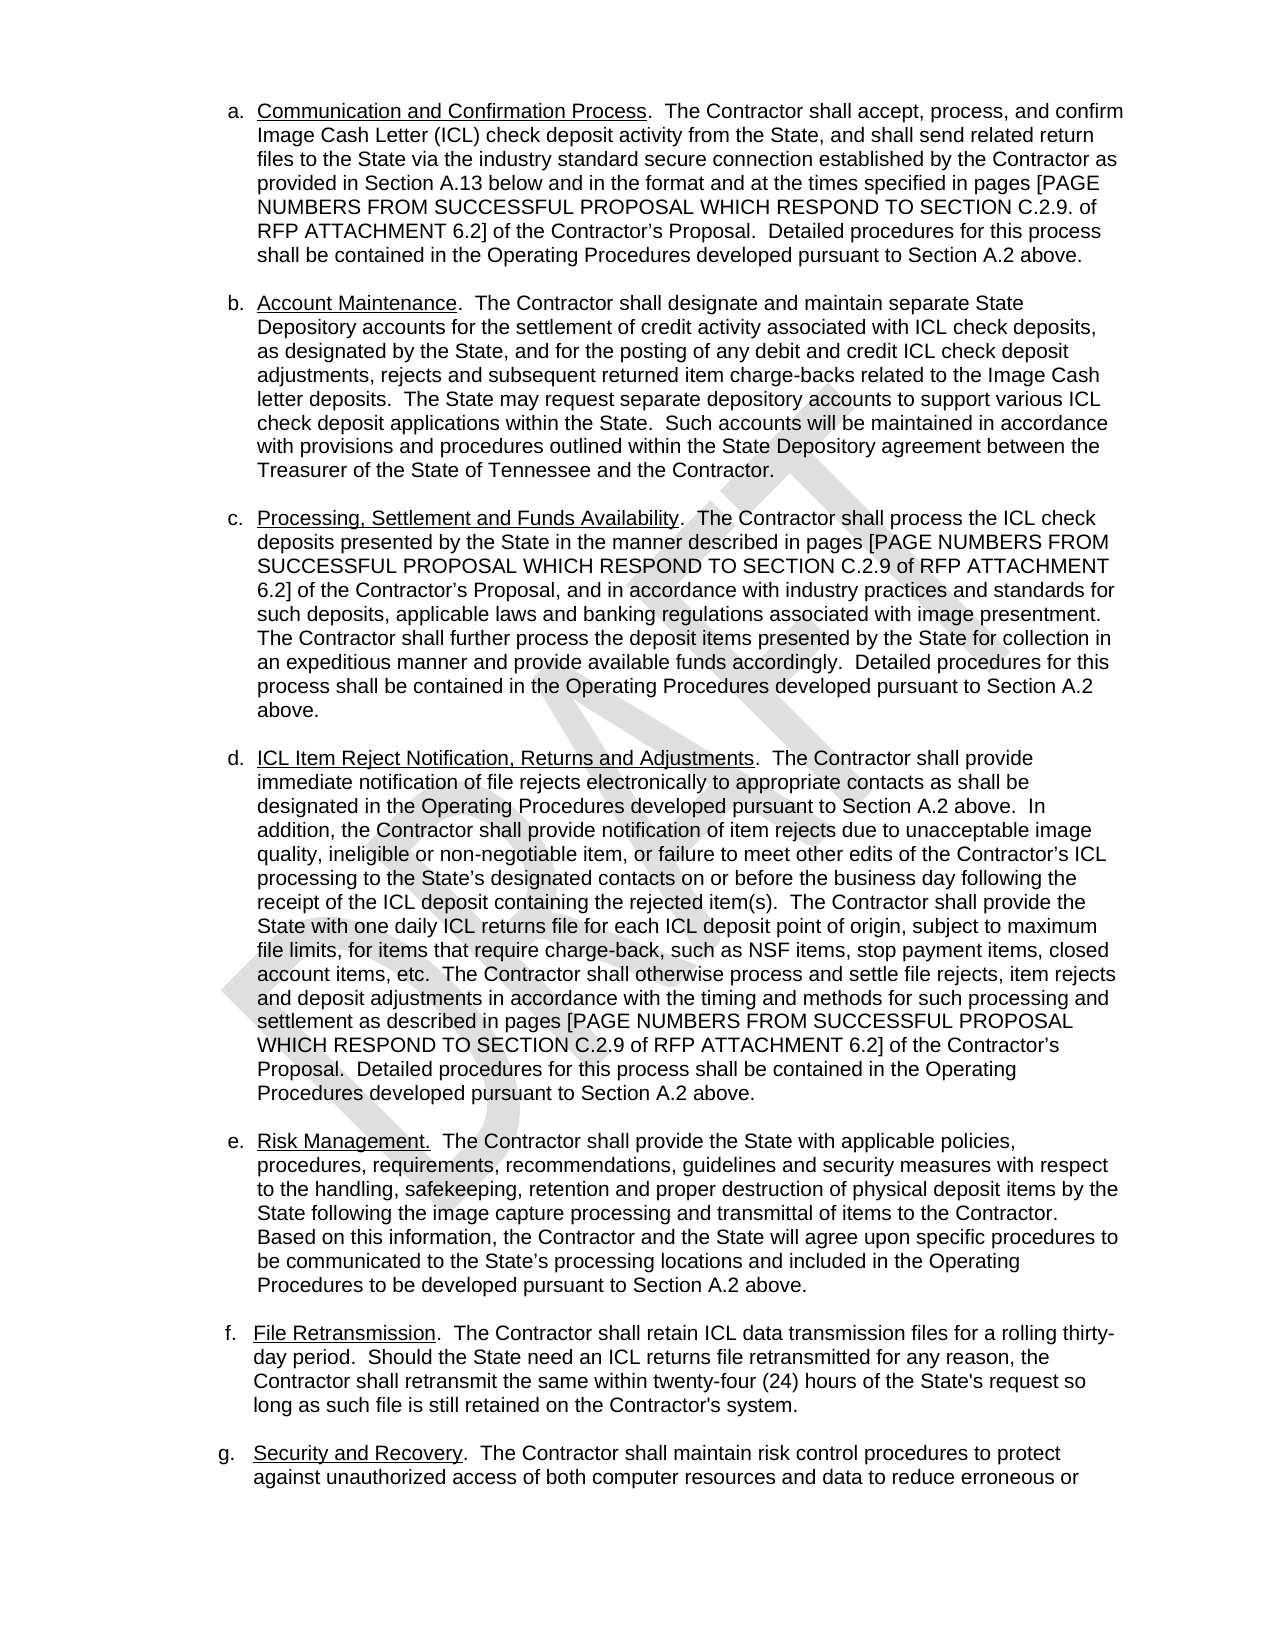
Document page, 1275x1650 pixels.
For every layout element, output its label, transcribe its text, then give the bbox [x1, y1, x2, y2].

list ICL Item Reject Notification, Returns and Adjustments. The Contractor shall provide immediate notification of file rejects electronically to appropriate contacts as shall be designated in the Operating Procedures developed pursuant to Section A.2 above. In addition, the Contractor shall provide notification of item rejects due to unacceptable image quality, ineligible or non-negotiable item, or failure to meet other edits of the Contractor’s ICL processing to the State’s designated contacts on or before the business day following the receipt of the ICL deposit containing the rejected item(s). The Contractor shall provide the State with one daily ICL returns file for each ICL deposit point of origin, subject to maximum file limits, for items that require charge-back, such as NSF items, stop payment items, closed account items, etc. The Contractor shall otherwise process and settle file rejects, item rejects and deposit adjustments in accordance with the timing and methods for such processing and settlement as described in pages [PAGE NUMBERS FROM SUCCESSFUL PROPOSAL WHICH RESPOND TO SECTION C.2.9 of RFP ATTACHMENT 6.2] of the Contractor’s Proposal. Detailed procedures for this process shall be contained in the Operating Procedures developed pursuant to Section A.2 above. [227, 746, 1125, 1105]
text f. File Retransmission. The Contractor shall retain ICL data transmission files for a rolling thirty-day period. Should the State need an ICL returns file retransmitted for any reason, the Contractor shall retransmit the same within twenty-four (24) hours of the State's request so long as such file is still retained on the Contractor's system. [225, 1321, 1125, 1417]
list Processing, Settlement and Funds Availability. The Contractor shall process the ICL check deposits presented by the State in the manner described in pages [PAGE NUMBERS FROM SUCCESSFUL PROPOSAL WHICH RESPOND TO SECTION C.2.9 of RFP ATTACHMENT 6.2] of the Contractor’s Proposal, and in accordance with industry practices and standards for such deposits, applicable laws and banking regulations associated with image presentment. The Contractor shall further process the deposit items presented by the State for collection in an expeditious manner and provide available funds accordingly. Detailed procedures for this process shall be contained in the Operating Procedures developed pursuant to Section A.2 above. [227, 506, 1125, 722]
list Account Maintenance. The Contractor shall designate and maintain separate State Depository accounts for the settlement of credit activity associated with ICL check deposits, as designated by the State, and for the posting of any debit and credit ICL check deposit adjustments, rejects and subsequent returned item charge-backs related to the Image Cash letter deposits. The State may request separate depository accounts to support various ICL check deposit applications within the State. Such accounts will be maintained in accordance with provisions and procedures outlined within the State Depository agreement between the Treasurer of the State of Tennessee and the Contractor. [227, 291, 1125, 482]
list Communication and Confirmation Process. The Contractor shall accept, process, and confirm Image Cash Letter (ICL) check deposit activity from the State, and shall send related return files to the State via the industry standard secure connection established by the Contractor as provided in Section A.13 below and in the format and at the times specified in pages [PAGE NUMBERS FROM SUCCESSFUL PROPOSAL WHICH RESPOND TO SECTION C.2.9. of RFP ATTACHMENT 6.2] of the Contractor’s Proposal. Detailed procedures for this process shall be contained in the Operating Procedures developed pursuant to Section A.2 above. [227, 99, 1125, 267]
list Risk Management. The Contractor shall provide the State with applicable policies, procedures, requirements, recommendations, guidelines and security measures with respect to the handling, safekeeping, retention and proper destruction of physical deposit items by the State following the image capture processing and transmittal of items to the Contractor. Based on this information, the Contractor and the State will agree upon specific procedures to be communicated to the State’s processing locations and included in the Operating Procedures to be developed pursuant to Section A.2 above. [227, 1129, 1125, 1297]
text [218, 1441, 1125, 1488]
